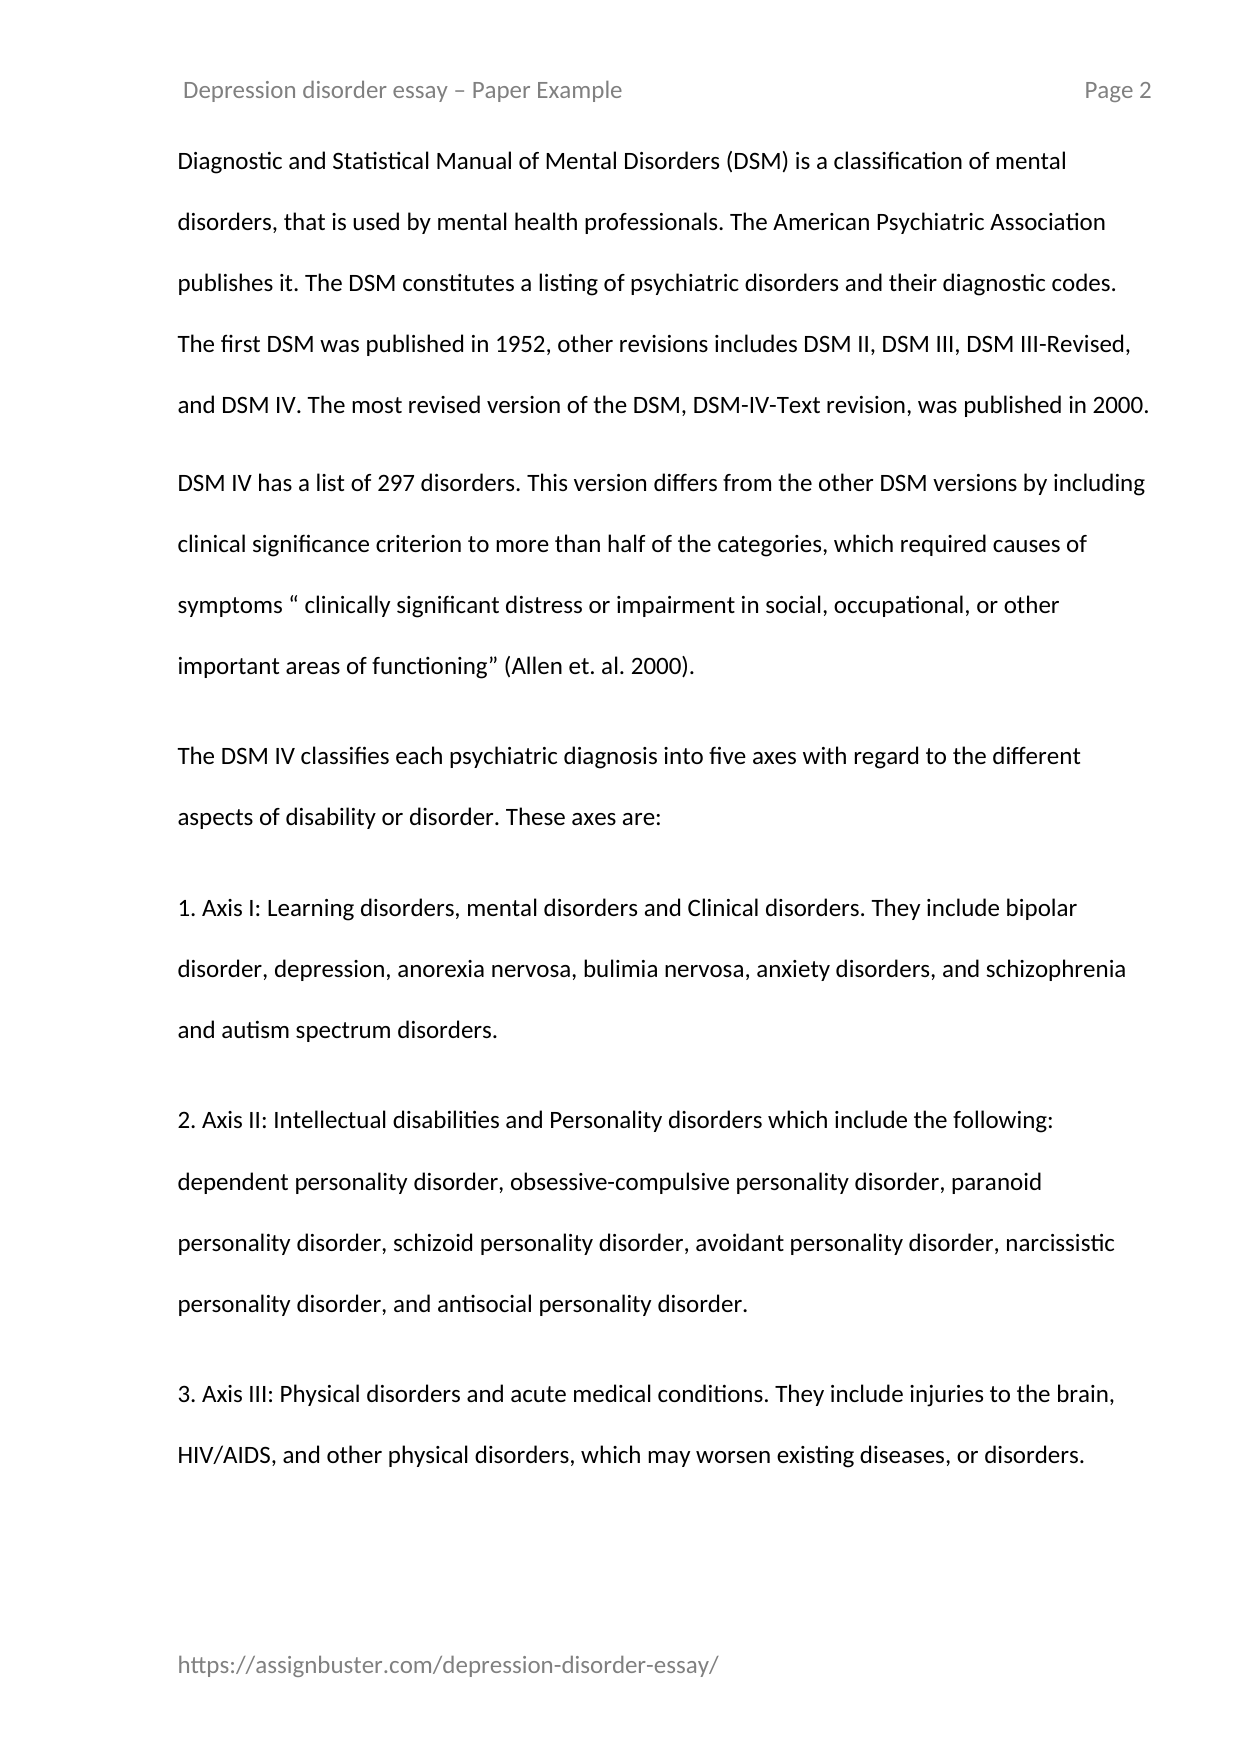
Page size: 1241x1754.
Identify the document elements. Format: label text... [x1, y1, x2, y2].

text 2. Axis II: Intellectual disabilities and Personality disorders which include the following: dependent personality disorder, obsessive-compulsive personality disorder, paranoid personality disorder, schizoid personality disorder, avoidant personality disorder, narcissistic personality disorder, and antisocial personality disorder. [177, 1105, 1152, 1318]
text Diagnostic and Statistical Manual of Mental Disorders (DSM) is a classification of mental disorders, that is used by mental health professionals. The American Psychiatric Association publishes it. The DSM constitutes a listing of psychiatric disorders and their diagnostic codes. The first DSM was published in 1952, other revisions includes DSM II, DSM III, DSM III-Revised, and DSM IV. The most revised version of the DSM, DSM-IV-Text revision, was published in 2000. [177, 145, 1152, 420]
text 3. Axis III: Physical disorders and acute medical conditions. They include injuries to the brain, HIV/AIDS, and other physical disorders, which may worsen existing diseases, or disorders. [177, 1378, 1152, 1470]
text The DSM IV classifies each psychiatric diagnosis into five axes with regard to the different aspects of disability or disorder. These axes are: [177, 741, 1152, 832]
text DSM IV has a list of 297 disorders. This version differs from the other DSM versions by including clinical significance criterion to more than half of the categories, which required causes of symptoms “ clinically significant distress or impairment in social, occupational, or other important areas of functioning” (Allen et. al. 2000). [177, 467, 1152, 681]
text 1. Axis I: Learning disorders, mental disorders and Clinical disorders. They include bipolar disorder, depression, anorexia nervosa, bulimia nervosa, anxiety disorders, and schizophrenia and autism spectrum disorders. [177, 892, 1152, 1045]
